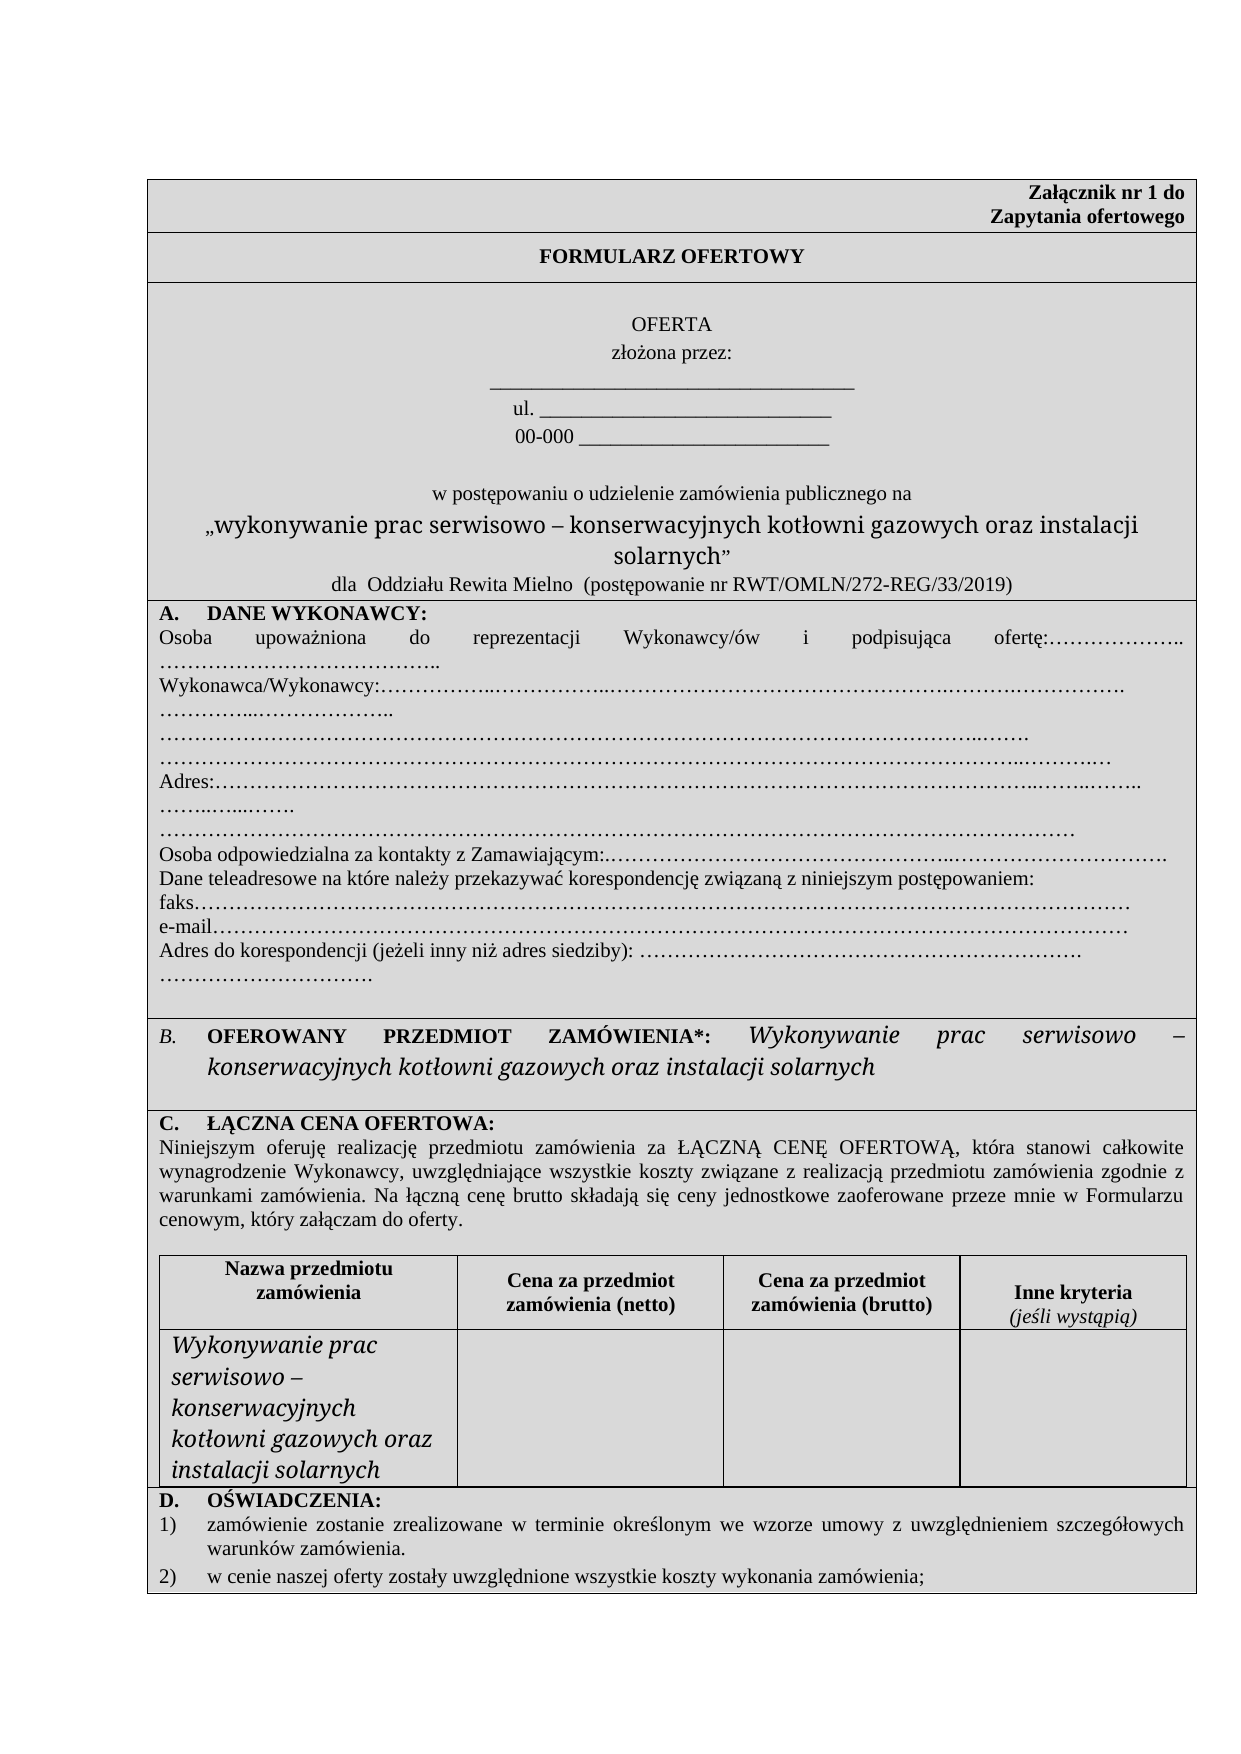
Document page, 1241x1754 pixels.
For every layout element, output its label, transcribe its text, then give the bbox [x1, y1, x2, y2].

table_cell ŁĄCZNA CENA OFERTOWA: Niniejszym oferuję realizację przedmiotu zamówienia za ŁĄCZNĄ CENĘ OFERTOWĄ, która stanowi całkowite wynagrodzenie Wykonawcy, uwzględniające wszystkie koszty związane z realizacją przedmiotu zamówienia zgodnie z warunkami zamówienia. Na łączną cenę brutto składają się ceny jednostkowe zaoferowane przeze mnie w Formularzu cenowym, który załączam do oferty. [148, 1111, 1196, 1487]
table_header Załącznik nr 1 do Zapytania ofertowego [148, 180, 1196, 232]
table_cell FORMULARZ OFERTOWY [148, 233, 1196, 282]
table_cell DANE WYKONAWCY: Osoba upoważniona do reprezentacji Wykonawcy/ów i podpisująca ofertę:………………..………………………………….. Wykonawca/Wykonawcy:……………..……………..………………………………………….……….…………….…………...………………..………………………………………………………………………………………………………..…….……………………………………………………………………………………………………………..……….… Adres:………………………………………………………………………………………………………..……..……..……..…...…….…………………………………………………………………………………………………………………… Osoba odpowiedzialna za kontakty z Zamawiającym:.…………………………………………..…………………………. Dane teleadresowe na które należy przekazywać korespondencję związaną z niniejszym postępowaniem: faks……………………………………………………………………………………………………………………… e-mail…………………………………………………………………………………………………………………… Adres do korespondencji (jeżeli inny niż adres siedziby): ……………………………………………………….…………………………. [148, 601, 1196, 1018]
table_cell OFERTA złożona przez: ___________________________________ ul. ____________________________ 00-000 ________________________ w postępowaniu o udzielenie zamówienia publicznego na „wykonywanie prac serwisowo – konserwacyjnych kotłowni gazowych oraz instalacji solarnych” dla Oddziału Rewita Mielno (postępowanie nr RWT/OMLN/272-REG/33/2019) [148, 283, 1196, 600]
table_cell OFEROWANY PRZEDMIOT ZAMÓWIENIA*: Wykonywanie prac serwisowo – konserwacyjnych kotłowni gazowych oraz instalacji solarnych [148, 1019, 1196, 1110]
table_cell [148, 1488, 1196, 1592]
